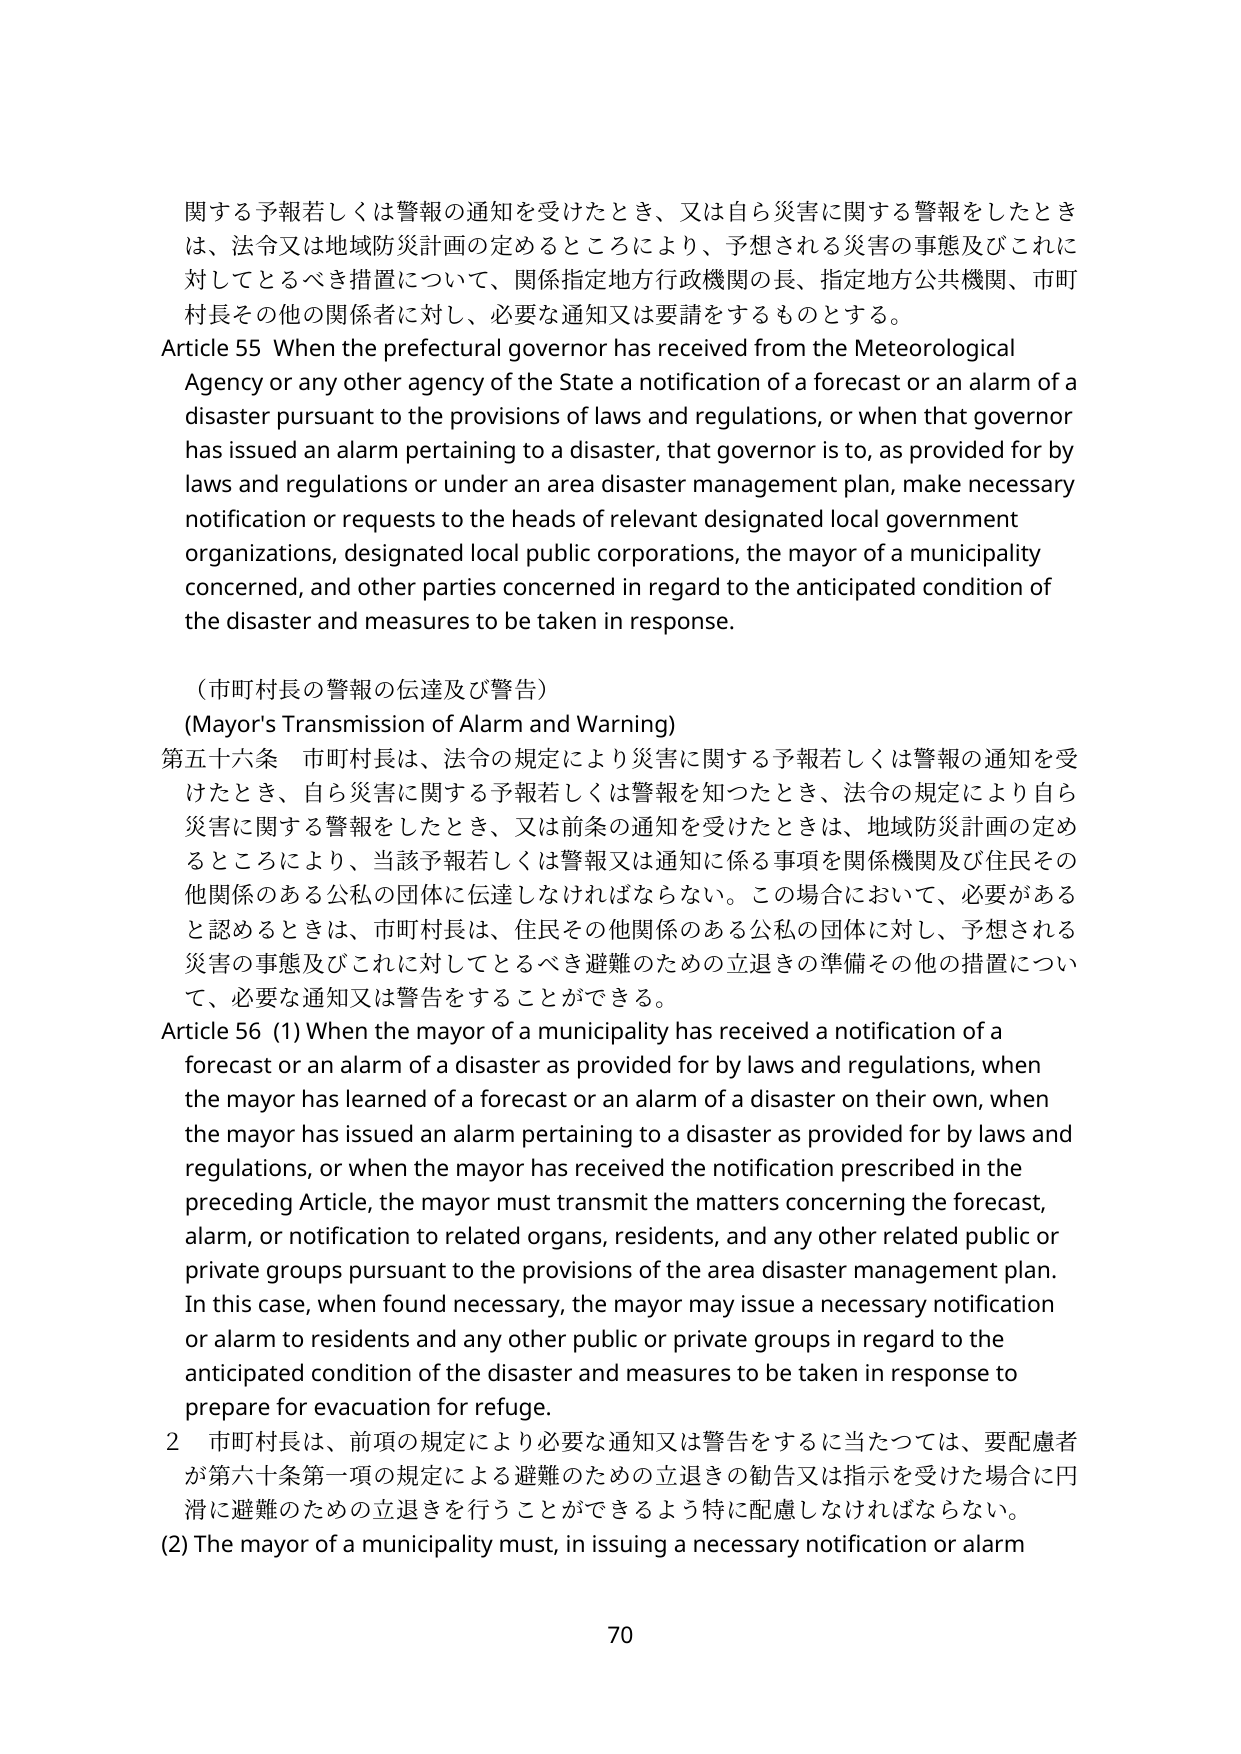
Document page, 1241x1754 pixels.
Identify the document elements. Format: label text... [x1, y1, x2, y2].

text （市町村長の警報の伝達及び警告） [184, 672, 1079, 706]
text 第五十六条 市町村長は、法令の規定により災害に関する予報若しくは警報の通知を受けたとき、自ら災害に関する予報若しくは警報を知つたとき、法令の規定により自ら災害に関する警報をしたとき、又は前条の通知を受けたときは、地域防災計画の定めるところにより、当該予報若しくは警報又は通知に係る事項を関係機関及び住民その他関係のある公私の団体に伝達しなければならない。この場合において、必要があると認めるときは、市町村長は、住民その他関係のある公私の団体に対し、予想される災害の事態及びこれに対してとるべき避難のための立退きの準備その他の措置について、必要な通知又は警告をすることができる。 [161, 740, 1079, 1014]
text Article 55 When the prefectural governor has received from the Meteorological Agency or any other agency of the State a notification of a forecast or an alarm of a disaster pursuant to the provisions of laws and regulations, or when that governor has issued an alarm pertaining to a disaster, that governor is to, as provided for by laws and regulations or under an area disaster management plan, make necessary notification or requests to the heads of relevant designated local government organizations, designated local public corporations, the mayor of a municipality concerned, and other parties concerned in regard to the anticipated condition of the disaster and measures to be taken in response. [161, 330, 1079, 638]
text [161, 1526, 1079, 1560]
text (Mayor's Transmission of Alarm and Warning) [184, 706, 1079, 740]
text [161, 194, 1079, 330]
text Article 56 (1) When the mayor of a municipality has received a notification of a forecast or an alarm of a disaster as provided for by laws and regulations, when the mayor has learned of a forecast or an alarm of a disaster on their own, when the mayor has issued an alarm pertaining to a disaster as provided for by laws and regulations, or when the mayor has received the notification prescribed in the preceding Article, the mayor must transmit the matters concerning the forecast, alarm, or notification to related organs, residents, and any other related public or private groups pursuant to the provisions of the area disaster management plan. In this case, when found necessary, the mayor may issue a necessary notification or alarm to residents and any other public or private groups in regard to the anticipated condition of the disaster and measures to be taken in response to prepare for evacuation for refuge. [161, 1014, 1079, 1424]
text ２ 市町村長は、前項の規定により必要な通知又は警告をするに当たつては、要配慮者が第六十条第一項の規定による避難のための立退きの勧告又は指示を受けた場合に円滑に避難のための立退きを行うことができるよう特に配慮しなければならない。 [161, 1424, 1079, 1526]
